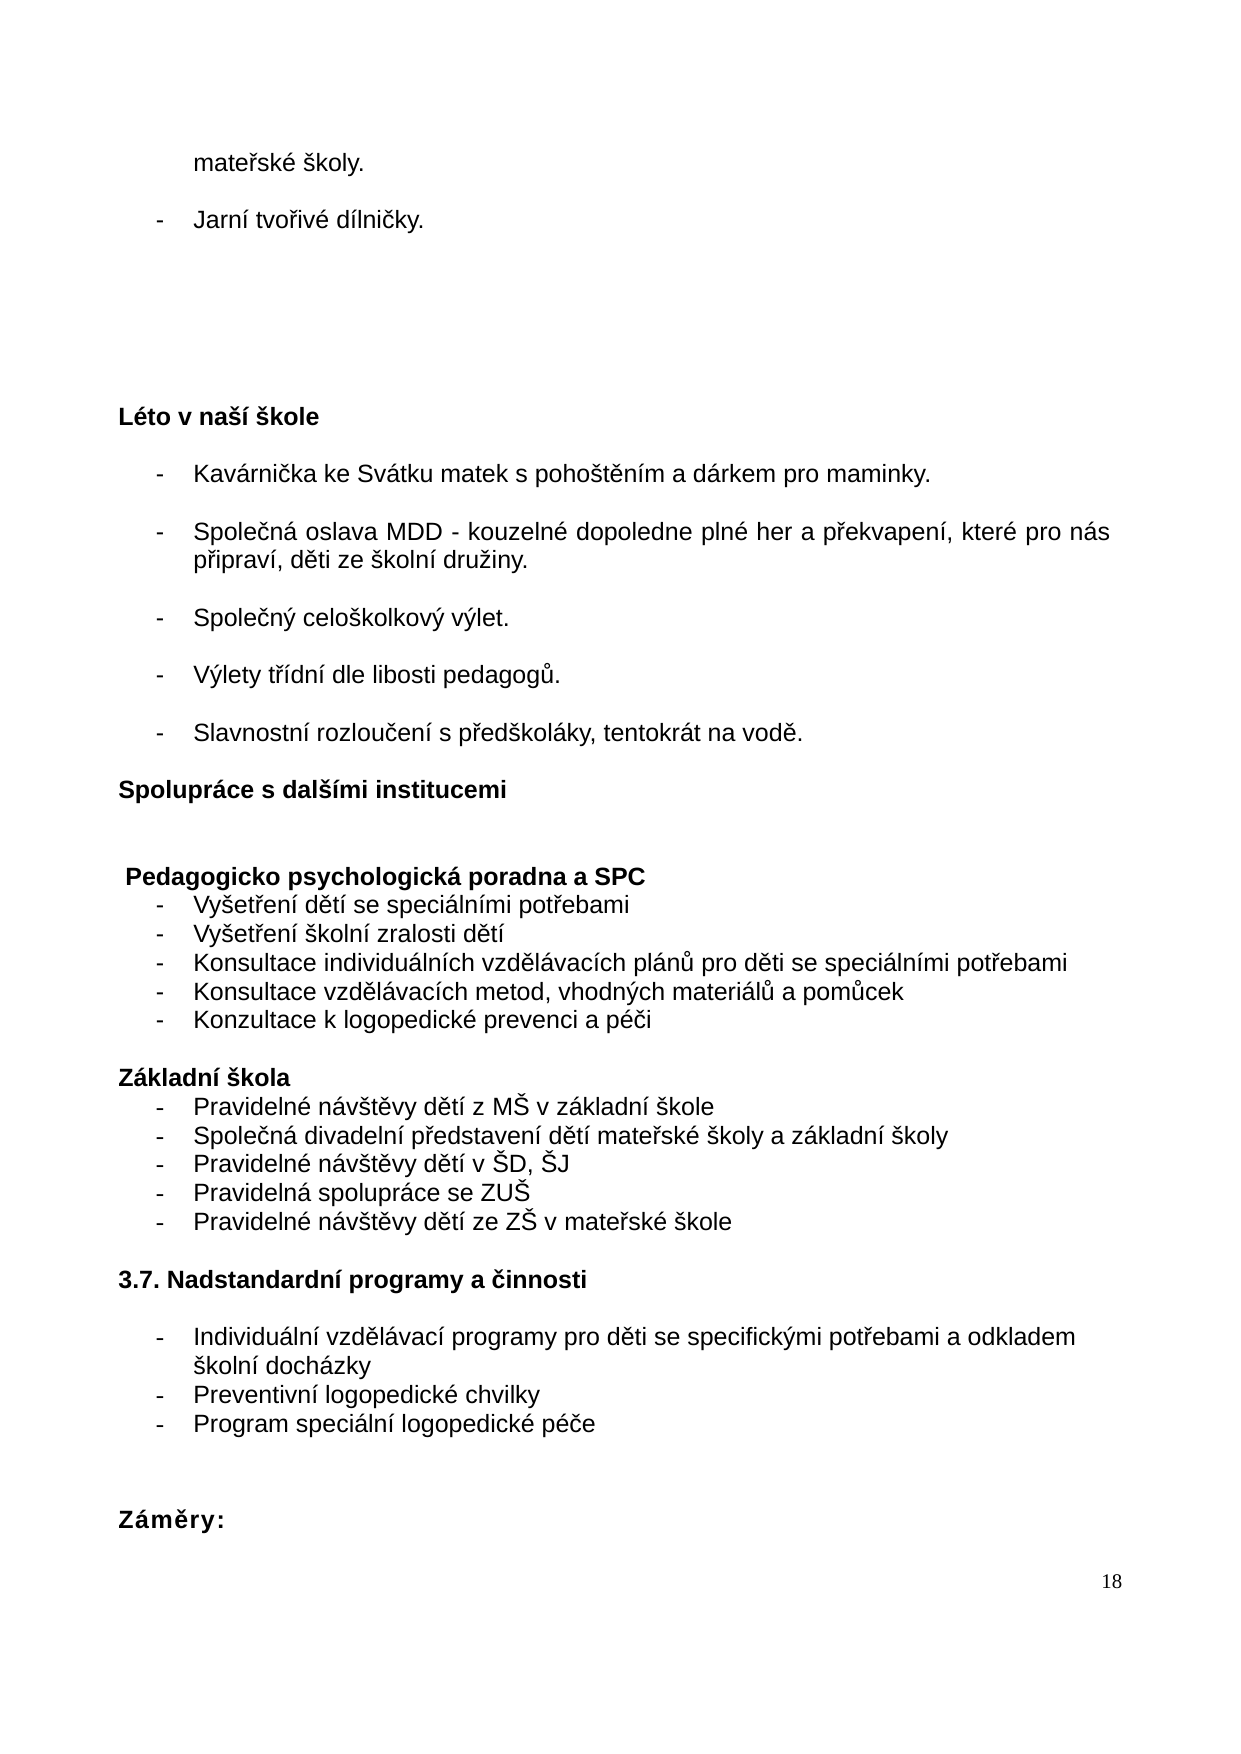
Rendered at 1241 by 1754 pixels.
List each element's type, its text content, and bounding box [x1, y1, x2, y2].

list Konsultace vzdělávacích metod, vhodných materiálů a pomůcek [156, 977, 1122, 1006]
list Individuální vzdělávací programy pro děti se specifickými potřebami a odkladem školní docházky [156, 1322, 1122, 1380]
list Pravidelná spolupráce se ZUŠ [156, 1178, 1122, 1207]
list Konzultace k logopedické prevenci a péči [156, 1006, 1122, 1034]
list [156, 148, 1111, 176]
subtitle Spolupráce s dalšími institucemi [118, 776, 1122, 804]
list Společný celoškolkový výlet. [156, 603, 1111, 632]
text Záměry: [118, 1506, 1122, 1534]
list Slavnostní rozloučení s předškoláky, tentokrát na vodě. [156, 718, 1111, 747]
list Konsultace individuálních vzdělávacích plánů pro děti se speciálními potřebami [156, 948, 1122, 977]
text 3.7. Nadstandardní programy a činnosti [118, 1265, 1122, 1293]
list Pravidelné návštěvy dětí z MŠ v základní škole [156, 1092, 1122, 1121]
list Pravidelné návštěvy dětí v ŠD, ŠJ [156, 1149, 1122, 1178]
text Základní škola [118, 1063, 1122, 1092]
list Vyšetření dětí se speciálními potřebami [156, 891, 1122, 919]
list Pravidelné návštěvy dětí ze ZŠ v mateřské škole [156, 1207, 1122, 1236]
list Společná oslava MDD - kouzelné dopoledne plné her a překvapení, které pro nás připraví, děti ze školní družiny. [156, 517, 1111, 574]
list Společná divadelní představení dětí mateřské školy a základní školy [156, 1121, 1122, 1149]
list Jarní tvořivé dílničky. [156, 205, 1111, 234]
text Léto v naší škole [118, 402, 1111, 431]
list Vyšetření školní zralosti dětí [156, 919, 1122, 948]
text Pedagogicko psychologická poradna a SPC [118, 862, 1122, 891]
list Kavárnička ke Svátku matek s pohoštěním a dárkem pro maminky. [156, 459, 1111, 488]
list Preventivní logopedické chvilky [156, 1380, 1122, 1409]
list Program speciální logopedické péče [156, 1409, 1122, 1438]
list Výlety třídní dle libosti pedagogů. [156, 661, 1111, 689]
